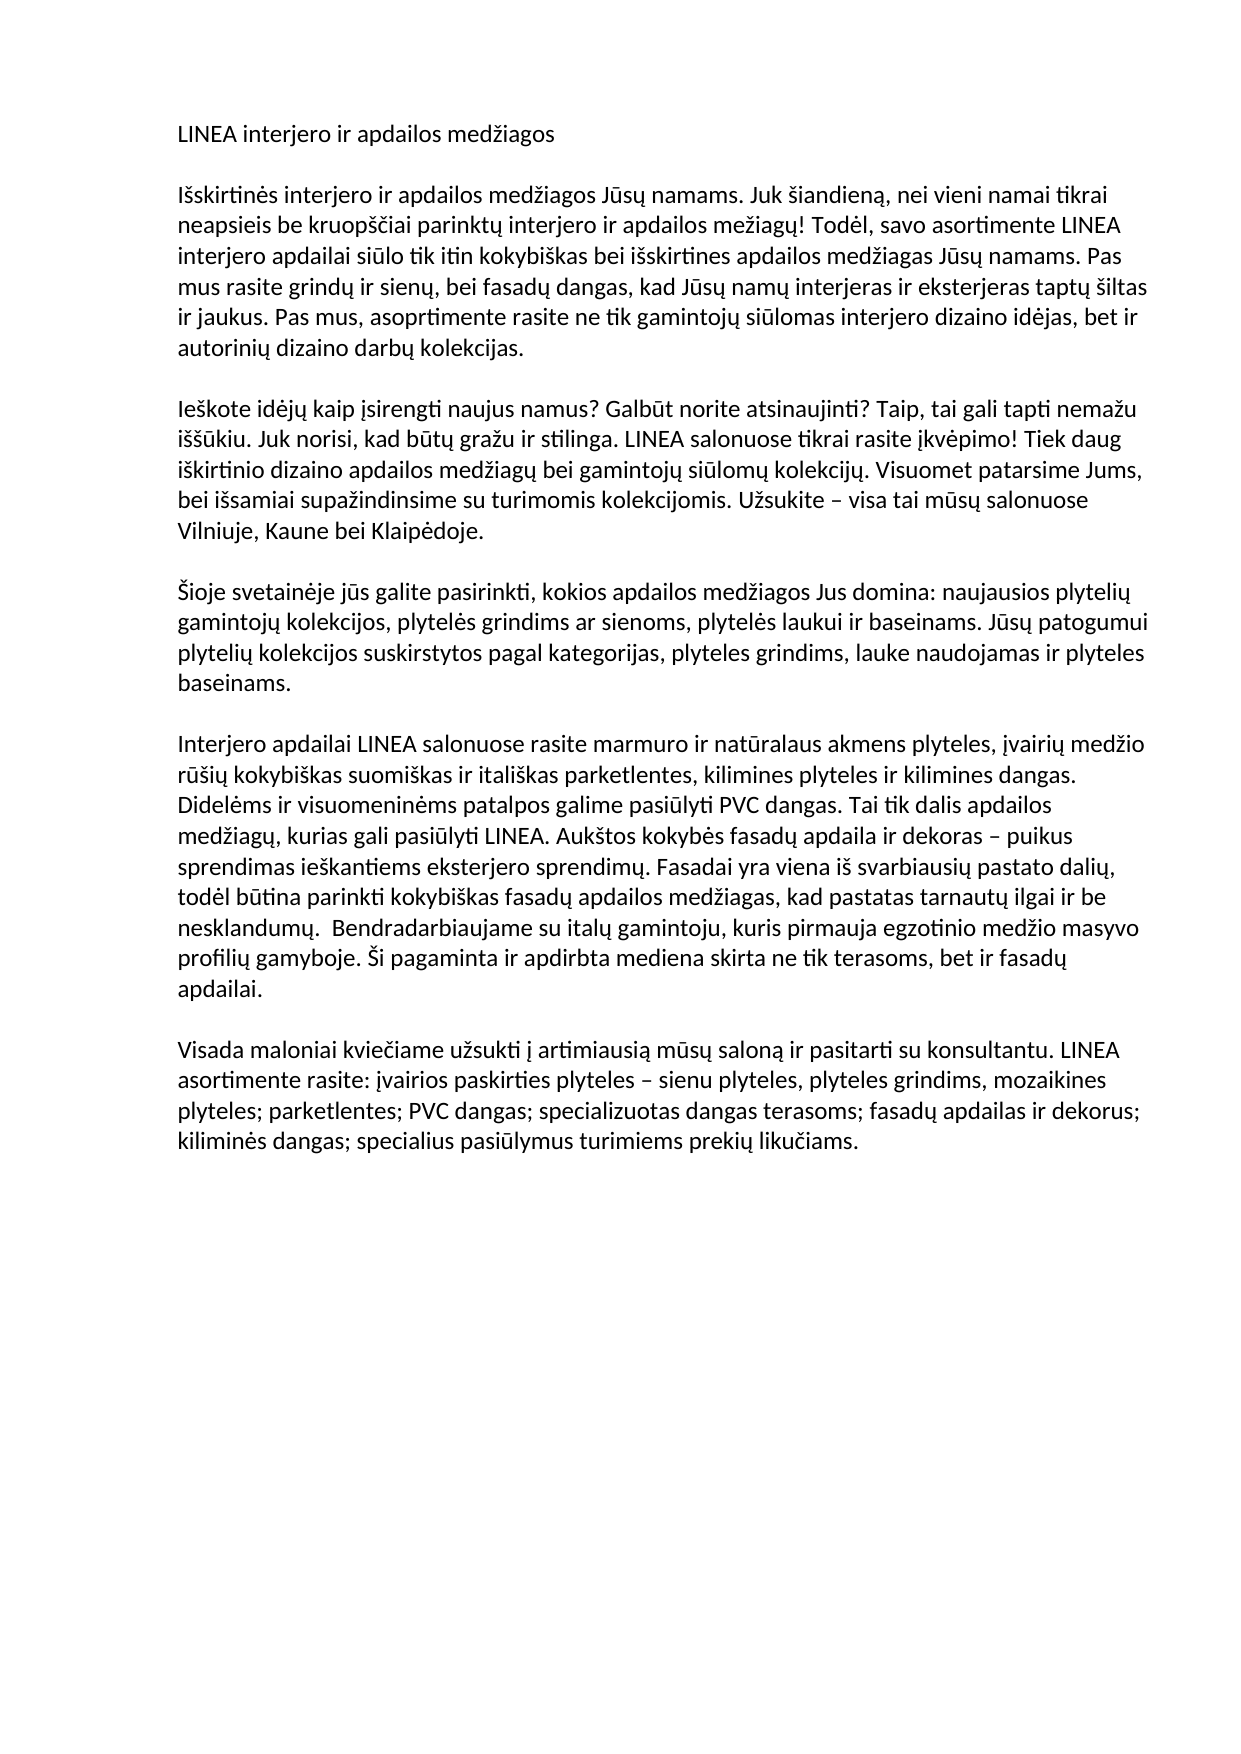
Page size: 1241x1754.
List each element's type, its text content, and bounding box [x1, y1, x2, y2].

text LINEA interjero ir apdailos medžiagos [177, 118, 1152, 149]
text Ieškote idėjų kaip įsirengti naujus namus? Galbūt norite atsinaujinti? Taip, tai gali tapti nemažu iššūkiu. Juk norisi, kad būtų gražu ir stilinga. LINEA salonuose tikrai rasite įkvėpimo! Tiek daug iškirtinio dizaino apdailos medžiagų bei gamintojų siūlomų kolekcijų. Visuomet patarsime Jums, bei išsamiai supažindinsime su turimomis kolekcijomis. Užsukite – visa tai mūsų salonuose Vilniuje, Kaune bei Klaipėdoje. [177, 393, 1152, 545]
text Interjero apdailai LINEA salonuose rasite marmuro ir natūralaus akmens plyteles, įvairių medžio rūšių kokybiškas suomiškas ir itališkas parketlentes, kilimines plyteles ir kilimines dangas. Didelėms ir visuomeninėms patalpos galime pasiūlyti PVC dangas. Tai tik dalis apdailos medžiagų, kurias gali pasiūlyti LINEA. Aukštos kokybės fasadų apdaila ir dekoras – puikus sprendimas ieškantiems eksterjero sprendimų. Fasadai yra viena iš svarbiausių pastato dalių, todėl būtina parinkti kokybiškas fasadų apdailos medžiagas, kad pastatas tarnautų ilgai ir be nesklandumų. Bendradarbiaujame su italų gamintoju, kuris pirmauja egzotinio medžio masyvo profilių gamyboje. Ši pagaminta ir apdirbta mediena skirta ne tik terasoms, bet ir fasadų apdailai. [177, 728, 1152, 1003]
text Šioje svetainėje jūs galite pasirinkti, kokios apdailos medžiagos Jus domina: naujausios plytelių gamintojų kolekcijos, plytelės grindims ar sienoms, plytelės laukui ir baseinams. Jūsų patogumui plytelių kolekcijos suskirstytos pagal kategorijas, plyteles grindims, lauke naudojamas ir plyteles baseinams. [177, 576, 1152, 698]
text Išskirtinės interjero ir apdailos medžiagos Jūsų namams. Juk šiandieną, nei vieni namai tikrai neapsieis be kruopščiai parinktų interjero ir apdailos mežiagų! Todėl, savo asortimente LINEA interjero apdailai siūlo tik itin kokybiškas bei išskirtines apdailos medžiagas Jūsų namams. Pas mus rasite grindų ir sienų, bei fasadų dangas, kad Jūsų namų interjeras ir eksterjeras taptų šiltas ir jaukus. Pas mus, asoprtimente rasite ne tik gamintojų siūlomas interjero dizaino idėjas, bet ir autorinių dizaino darbų kolekcijas. [177, 179, 1152, 362]
text Visada maloniai kviečiame užsukti į artimiausią mūsų saloną ir pasitarti su konsultantu. LINEA asortimente rasite: įvairios paskirties plyteles – sienu plyteles, plyteles grindims, mozaikines plyteles; parketlentes; PVC dangas; specializuotas dangas terasoms; fasadų apdailas ir dekorus; kiliminės dangas; specialius pasiūlymus turimiems prekių likučiams. [177, 1034, 1152, 1156]
